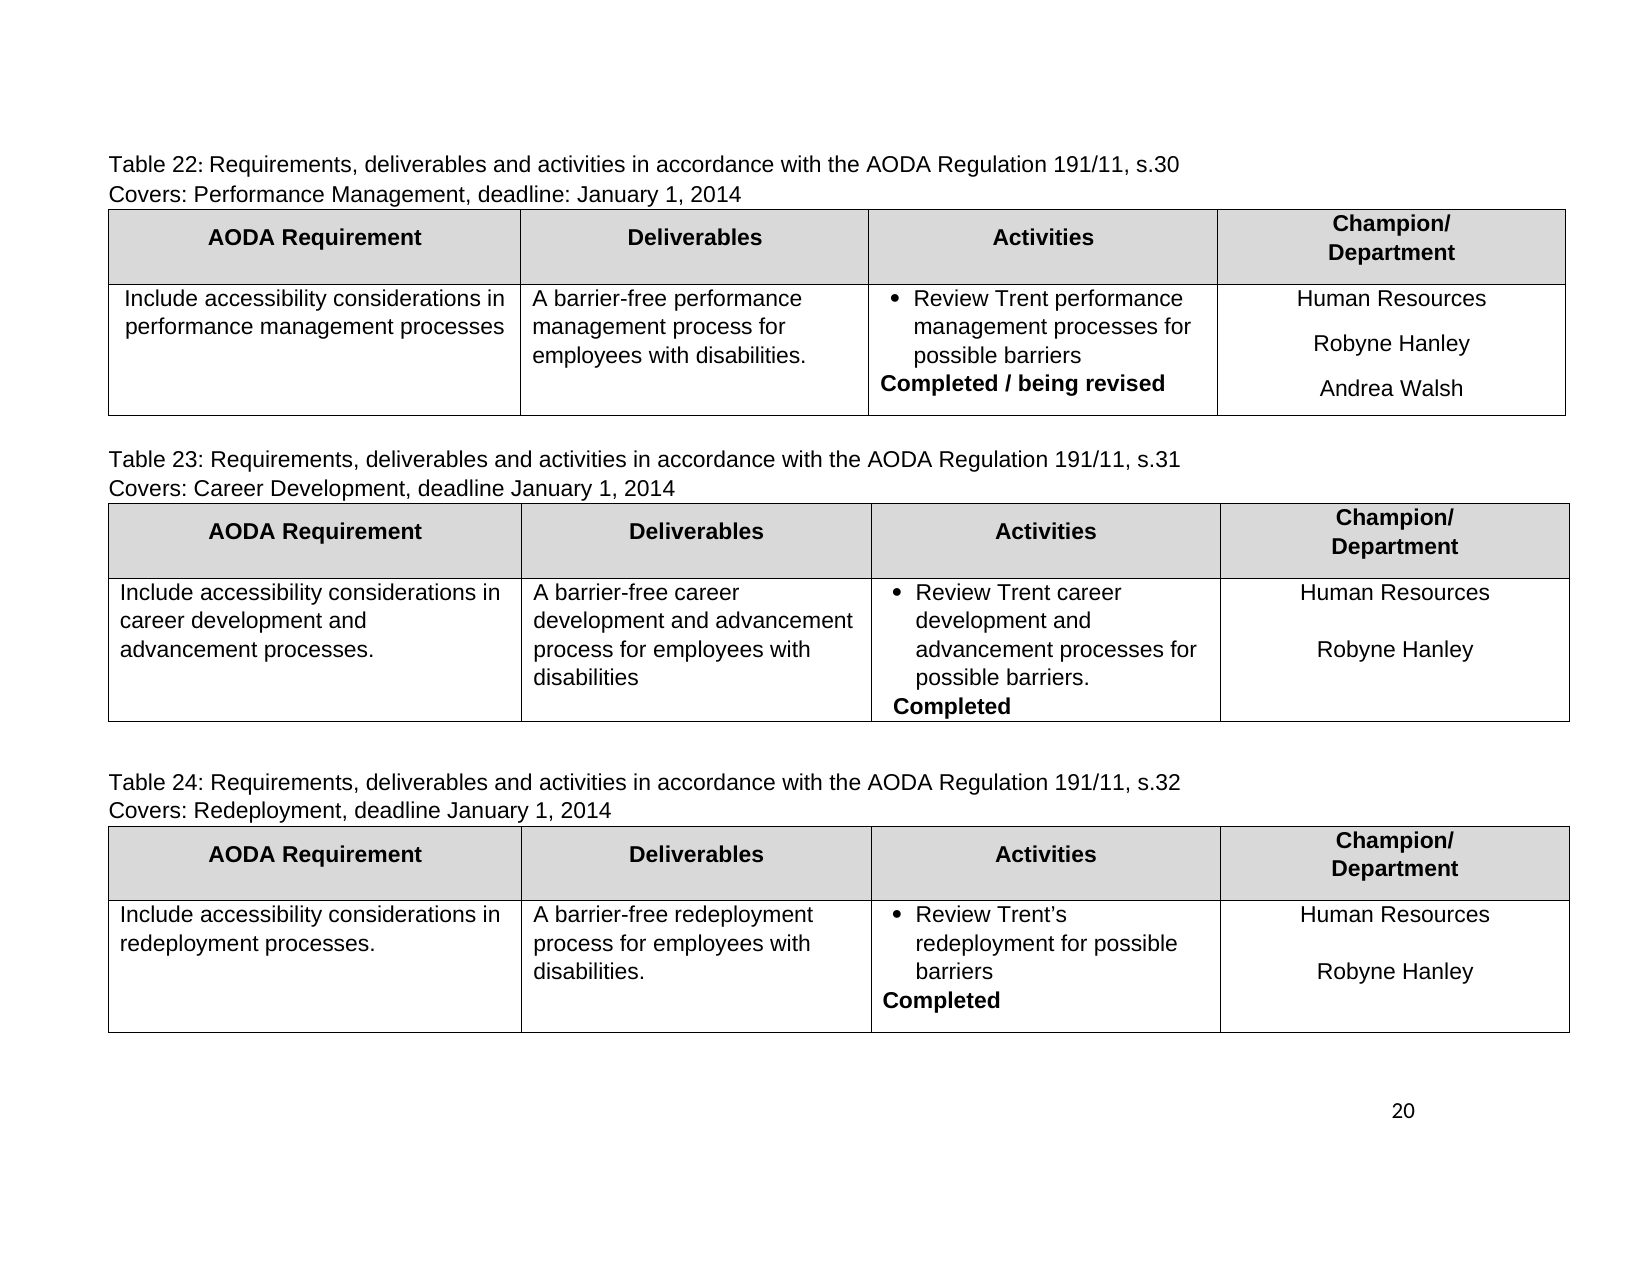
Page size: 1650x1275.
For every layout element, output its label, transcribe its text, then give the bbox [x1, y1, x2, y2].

table_header Activities [872, 827, 1220, 900]
table_header Champion/ Department [1218, 210, 1565, 284]
text Table 23: Requirements, deliverables and activities in accordance with the AODA Regulation 191/11, s.31 [108, 446, 1414, 473]
table_header AODA Requirement [109, 210, 520, 284]
table_cell Include accessibility considerations in redeployment processes. [109, 901, 521, 1032]
table_cell A barrier-free career development and advancement process for employees with disabilities [522, 579, 871, 721]
table_cell Human Resources Robyne Hanley [1221, 901, 1569, 1032]
table_header Deliverables [522, 827, 871, 900]
table_cell Review Trent performance management processes for possible barriers Completed / being revised [869, 285, 1217, 415]
text Table 24: Requirements, deliverables and activities in accordance with the AODA Regulation 191/11, s.32 [108, 769, 1414, 795]
table_cell A barrier-free redeployment process for employees with disabilities. [522, 901, 871, 1032]
table_cell Human Resources Robyne Hanley [1221, 579, 1569, 721]
table_header Champion/ Department [1221, 504, 1569, 578]
table_header AODA Requirement [109, 827, 521, 900]
table_cell Include accessibility considerations in performance management processes [109, 285, 520, 415]
text Table 22: Requirements, deliverables and activities in accordance with the AODA Regulation 191/11, s.30 [108, 150, 1414, 178]
text Covers: Career Development, deadline January 1, 2014 [108, 475, 1414, 501]
table_header Champion/ Department [1221, 827, 1569, 900]
text Covers: Redeployment, deadline January 1, 2014 [108, 797, 1414, 824]
table_header Activities [872, 504, 1220, 578]
table_cell Review Trent career development and advancement processes for possible barriers. Completed [872, 579, 1220, 721]
table_header AODA Requirement [109, 504, 521, 578]
table_cell Human Resources Robyne Hanley Andrea Walsh [1218, 285, 1565, 415]
table_header Deliverables [521, 210, 868, 284]
table_header Activities [869, 210, 1217, 284]
table_header Deliverables [522, 504, 871, 578]
table_cell A barrier-free performance management process for employees with disabilities. [521, 285, 868, 415]
table_cell Review Trent’s redeployment for possible barriers Completed [872, 901, 1220, 1032]
text Covers: Performance Management, deadline: January 1, 2014 [108, 181, 1414, 207]
table_cell Include accessibility considerations in career development and advancement processes. [109, 579, 521, 721]
